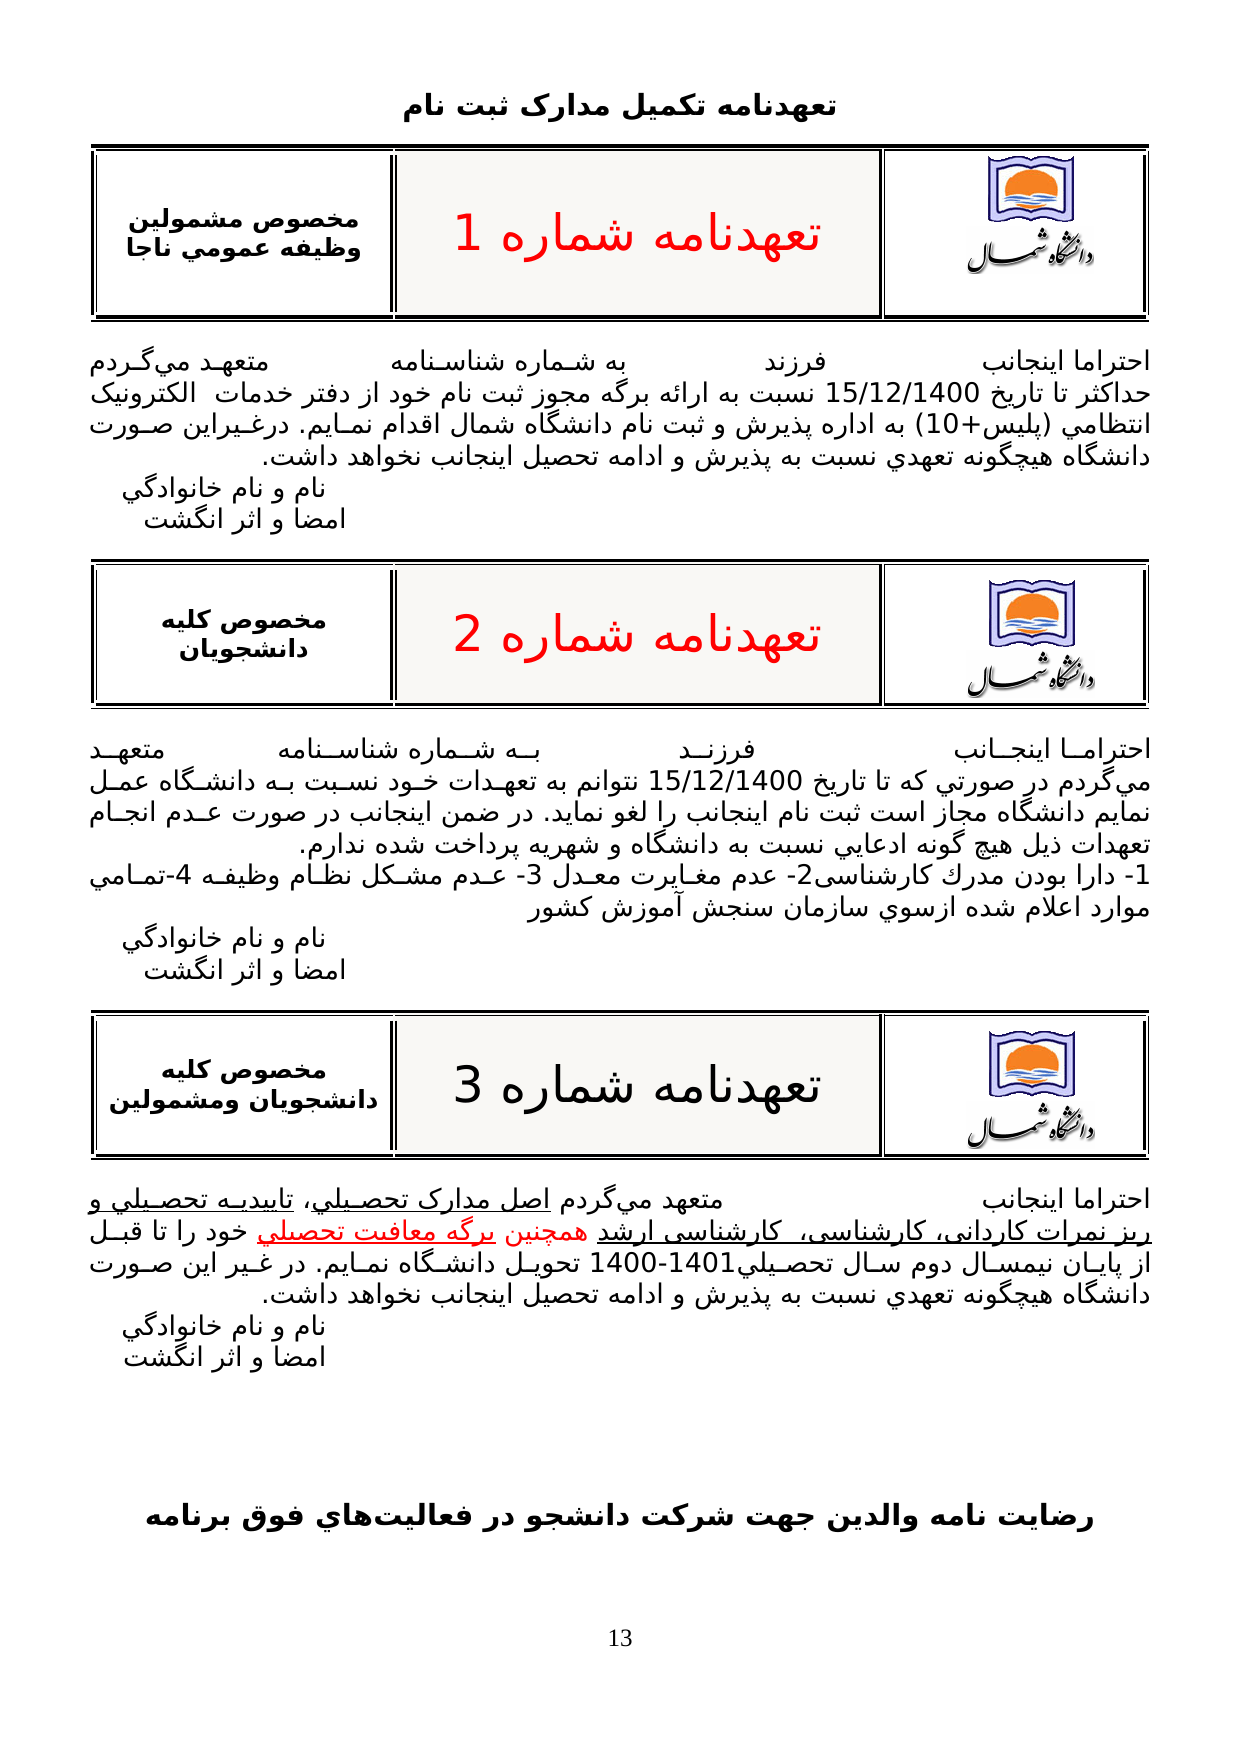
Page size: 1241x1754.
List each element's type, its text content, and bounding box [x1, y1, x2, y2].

picture [989, 1030, 1077, 1097]
table_header [885, 565, 1146, 703]
text احتراما اينجانب فرزند به شماره شناسنامه متعهد مي‌گردم حداکثر تا تاريخ 15/12/1400 نسبت به ارائه برگه مجوز ثبت نام خود از دفتر خدمات الکترونيک انتظامي (پليس+10) به اداره پذيرش و ثبت نام دانشگاه شمال اقدام نمايم. درغيراين صورت دانشگاه هيچگونه تعهدي نسبت به پذيرش و ادامه تحصيل اينجانب نخواهد داشت. [89, 346, 1152, 472]
picture [988, 155, 1076, 222]
table_header تعهدنامه شماره 1 [393, 148, 882, 315]
text نام و نام خانوادگي [89, 472, 402, 503]
text امضا و اثر انگشت [89, 954, 477, 986]
subtitle تعهدنامه تکميل مدارک ثبت نام [89, 89, 1152, 123]
picture [989, 579, 1077, 647]
text امضا و اثر انگشت [89, 1342, 402, 1373]
text احتراما اينجانب متعهد مي‌گردم اصل مدارک تحصيلي، تاييديه تحصيلي و ريز نمرات کاردانی، کارشناسی، کارشناسی ارشد همچنين برگه معافيت تحصيلي خود را تا قبل از پایان نيمسال دوم سال تحصيلي1401-1400 تحويل دانشگاه نمايم. در غير اين صورت دانشگاه هيچگونه تعهدي نسبت به پذيرش و ادامه تحصيل اينجانب نخواهد داشت. [89, 1184, 1152, 1310]
table_header تعهدنامه شماره 3 [393, 1013, 882, 1153]
picture [966, 1101, 1095, 1149]
subtitle رضايت نامه والدين جهت شرکت دانشجو در فعاليت‌هاي فوق برنامه [89, 1498, 1152, 1532]
table_header تعهدنامه شماره 2 [393, 562, 882, 703]
text احتراما اينجانب فرزند به شماره شناسنامه متعهد مي‌گردم در صورتي كه تا تاريخ 15/12/1400 نتوانم به تعهدات خود نسبت به دانشگاه عمل نمايم دانشگاه مجاز است ثبت نام اينجانب را لغو نمايد. در ضمن اينجانب در صورت عدم انجام تعهدات ذيل هيچ گونه ادعايي نسبت به دانشگاه و شهريه پرداخت شده ندارم. [89, 733, 1152, 859]
table_header مخصوص كليه دانشجويان [94, 562, 393, 703]
text امضا و اثر انگشت [89, 503, 477, 535]
table_header [885, 151, 1146, 315]
text نام و نام خانوادگي [89, 1310, 402, 1342]
picture [966, 226, 1094, 274]
text نام و نام خانوادگي [89, 923, 402, 954]
table_header مخصوص کليه دانشجويان ومشمولين [94, 1013, 393, 1153]
table_header [885, 1016, 1146, 1153]
table_header مخصوص مشمولين وظيفه عمومي ناجا [94, 148, 393, 315]
picture [966, 650, 1095, 698]
text 1- دارا بودن مدرك کارشناسی2- عدم مغايرت معدل 3- عدم مشكل نظام وظيفه 4-تمامي موارد اعلام شده ازسوي سازمان سنجش آموزش كشور [89, 859, 1152, 923]
